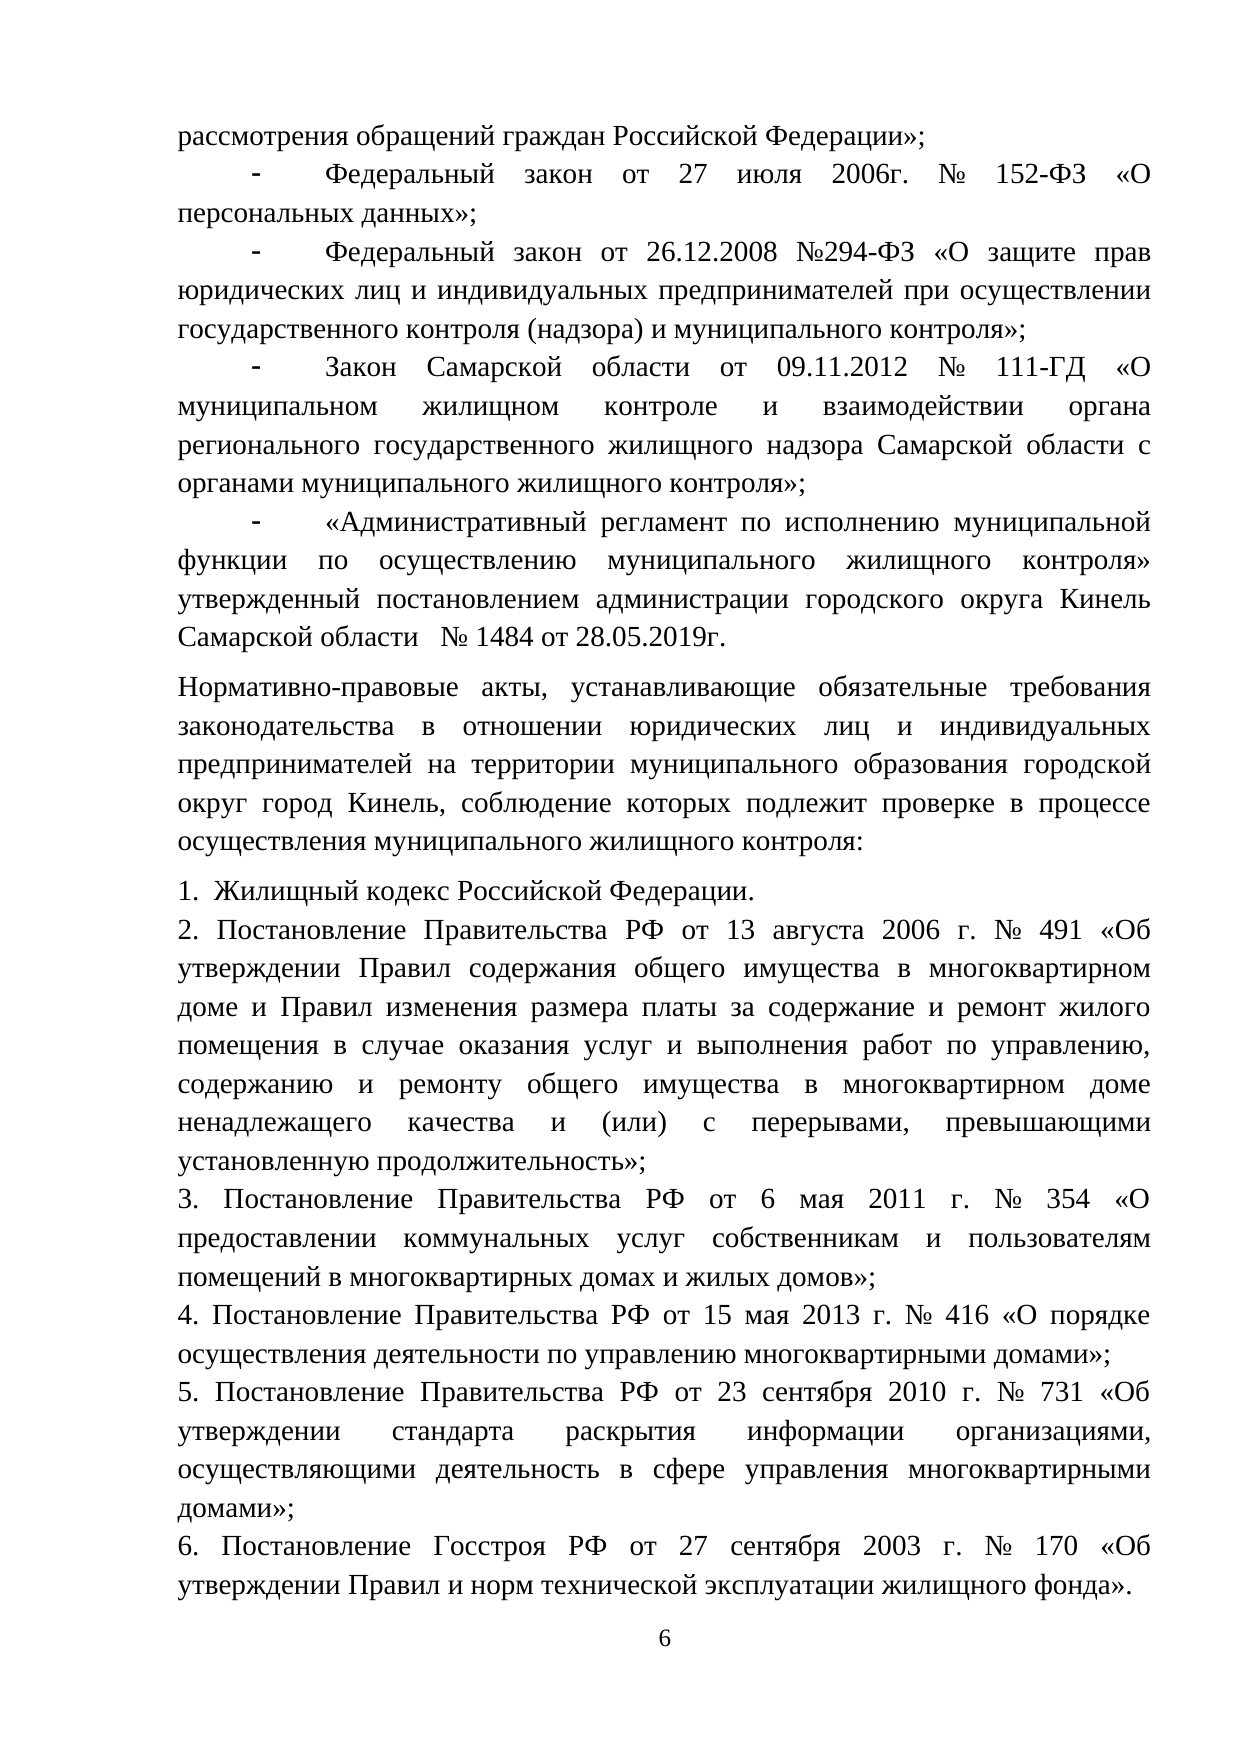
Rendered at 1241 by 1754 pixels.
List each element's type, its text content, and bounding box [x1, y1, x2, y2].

list Федеральный закон от 26.12.2008 №294-ФЗ «О защите прав юридических лиц и индивидуальных предпринимателей при осуществлении государственного контроля (надзора) и муниципального контроля»; [177, 234, 1152, 344]
text 4. Постановление Правительства РФ от 15 мая 2013 г. № 416 «О порядке осуществления деятельности по управлению многоквартирными домами»; [177, 1297, 1152, 1369]
list Федеральный закон от 27 июля 2006г. № 152-ФЗ «О персональных данных»; [177, 157, 1152, 229]
list Закон Самарской области от 09.11.2012 № 111-ГД «О муниципальном жилищном контроле и взаимодействии органа регионального государственного жилищного надзора Самарской области с органами муниципального жилищного контроля»; [177, 349, 1152, 499]
text 3. Постановление Правительства РФ от 6 мая 2011 г. № 354 «О предоставлении коммунальных услуг собственникам и пользователям помещений в многоквартирных домах и жилых домов»; [177, 1182, 1152, 1292]
text 5. Постановление Правительства РФ от 23 сентября 2010 г. № 731 «Об утверждении стандарта раскрытия информации организациями, осуществляющими деятельность в сфере управления многоквартирными домами»; [177, 1374, 1152, 1523]
list «Административный регламент по исполнению муниципальной функции по осуществлению муниципального жилищного контроля» утвержденный постановлением администрации городского округа Кинель Самарской области № 1484 от 28.05.2019г. [177, 504, 1152, 653]
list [177, 118, 1152, 152]
text Нормативно-правовые акты, устанавливающие обязательные требования законодательства в отношении юридических лиц и индивидуальных предпринимателей на территории муниципального образования городской округ город Кинель, соблюдение которых подлежит проверке в процессе осуществления муниципального жилищного контроля: [177, 669, 1152, 857]
text 2. Постановление Правительства РФ от 13 августа 2006 г. № 491 «Об утверждении Правил содержания общего имущества в многоквартирном доме и Правил изменения размера платы за содержание и ремонт жилого помещения в случае оказания услуг и выполнения работ по управлению, содержанию и ремонту общего имущества в многоквартирном доме ненадлежащего качества и (или) с перерывами, превышающими установленную продолжительность»; [177, 912, 1152, 1177]
text 1. Жилищный кодекс Российской Федерации. [177, 873, 1152, 907]
text 6. Постановление Госстроя РФ от 27 сентября 2003 г. № 170 «Об утверждении Правил и норм технической эксплуатации жилищного фонда». [177, 1528, 1152, 1601]
